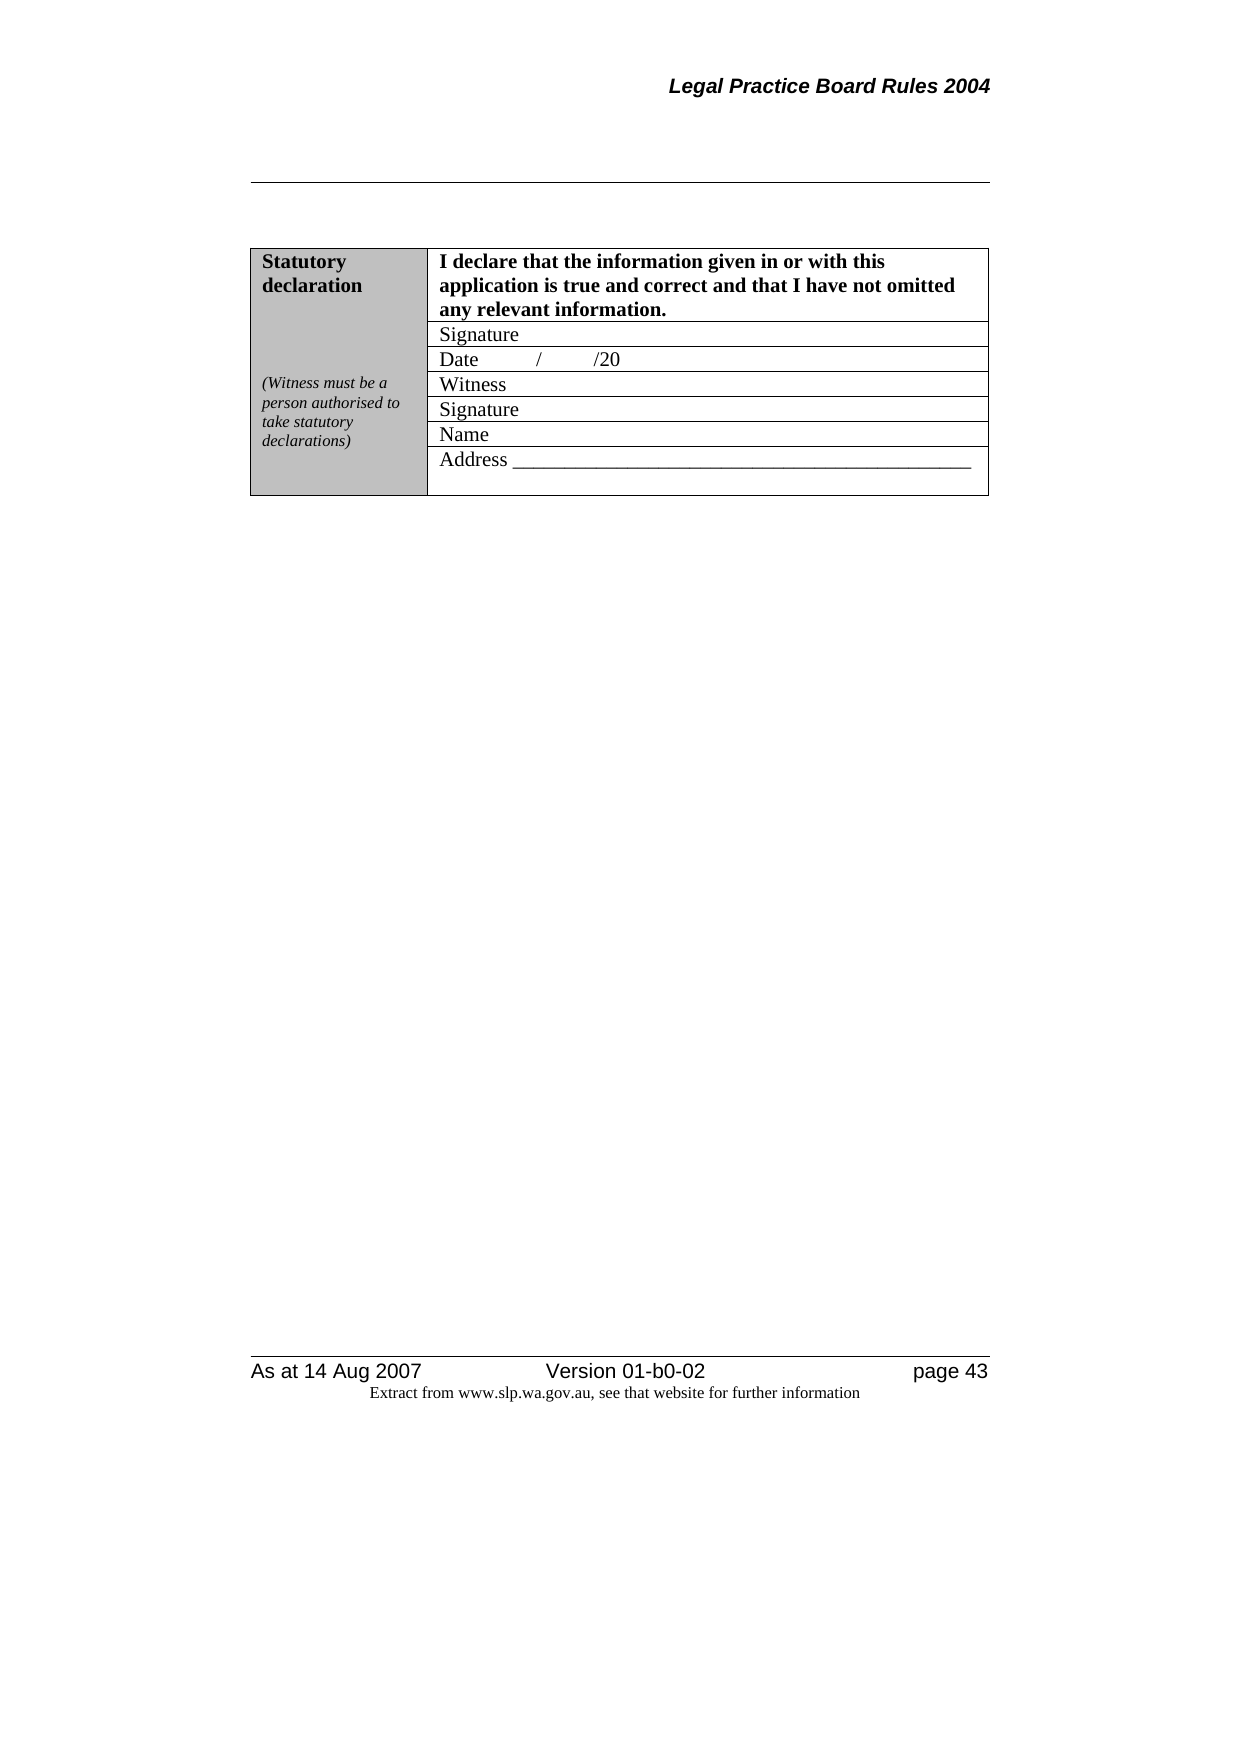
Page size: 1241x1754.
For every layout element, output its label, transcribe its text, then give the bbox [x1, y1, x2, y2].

table_cell Statutory declaration (Witness must be a person authorised to take statutory declarations) [251, 249, 427, 495]
table_cell Date / /20 [428, 347, 988, 371]
table_cell Signature [428, 322, 988, 346]
table_cell Witness [428, 372, 988, 396]
table_cell Address ____________________________________________ [428, 447, 988, 495]
table_cell I declare that the information given in or with this application is true and correct and that I have not omitted any relevant information. [428, 249, 988, 321]
table_cell Signature [428, 397, 988, 421]
table_cell Name [428, 422, 988, 446]
